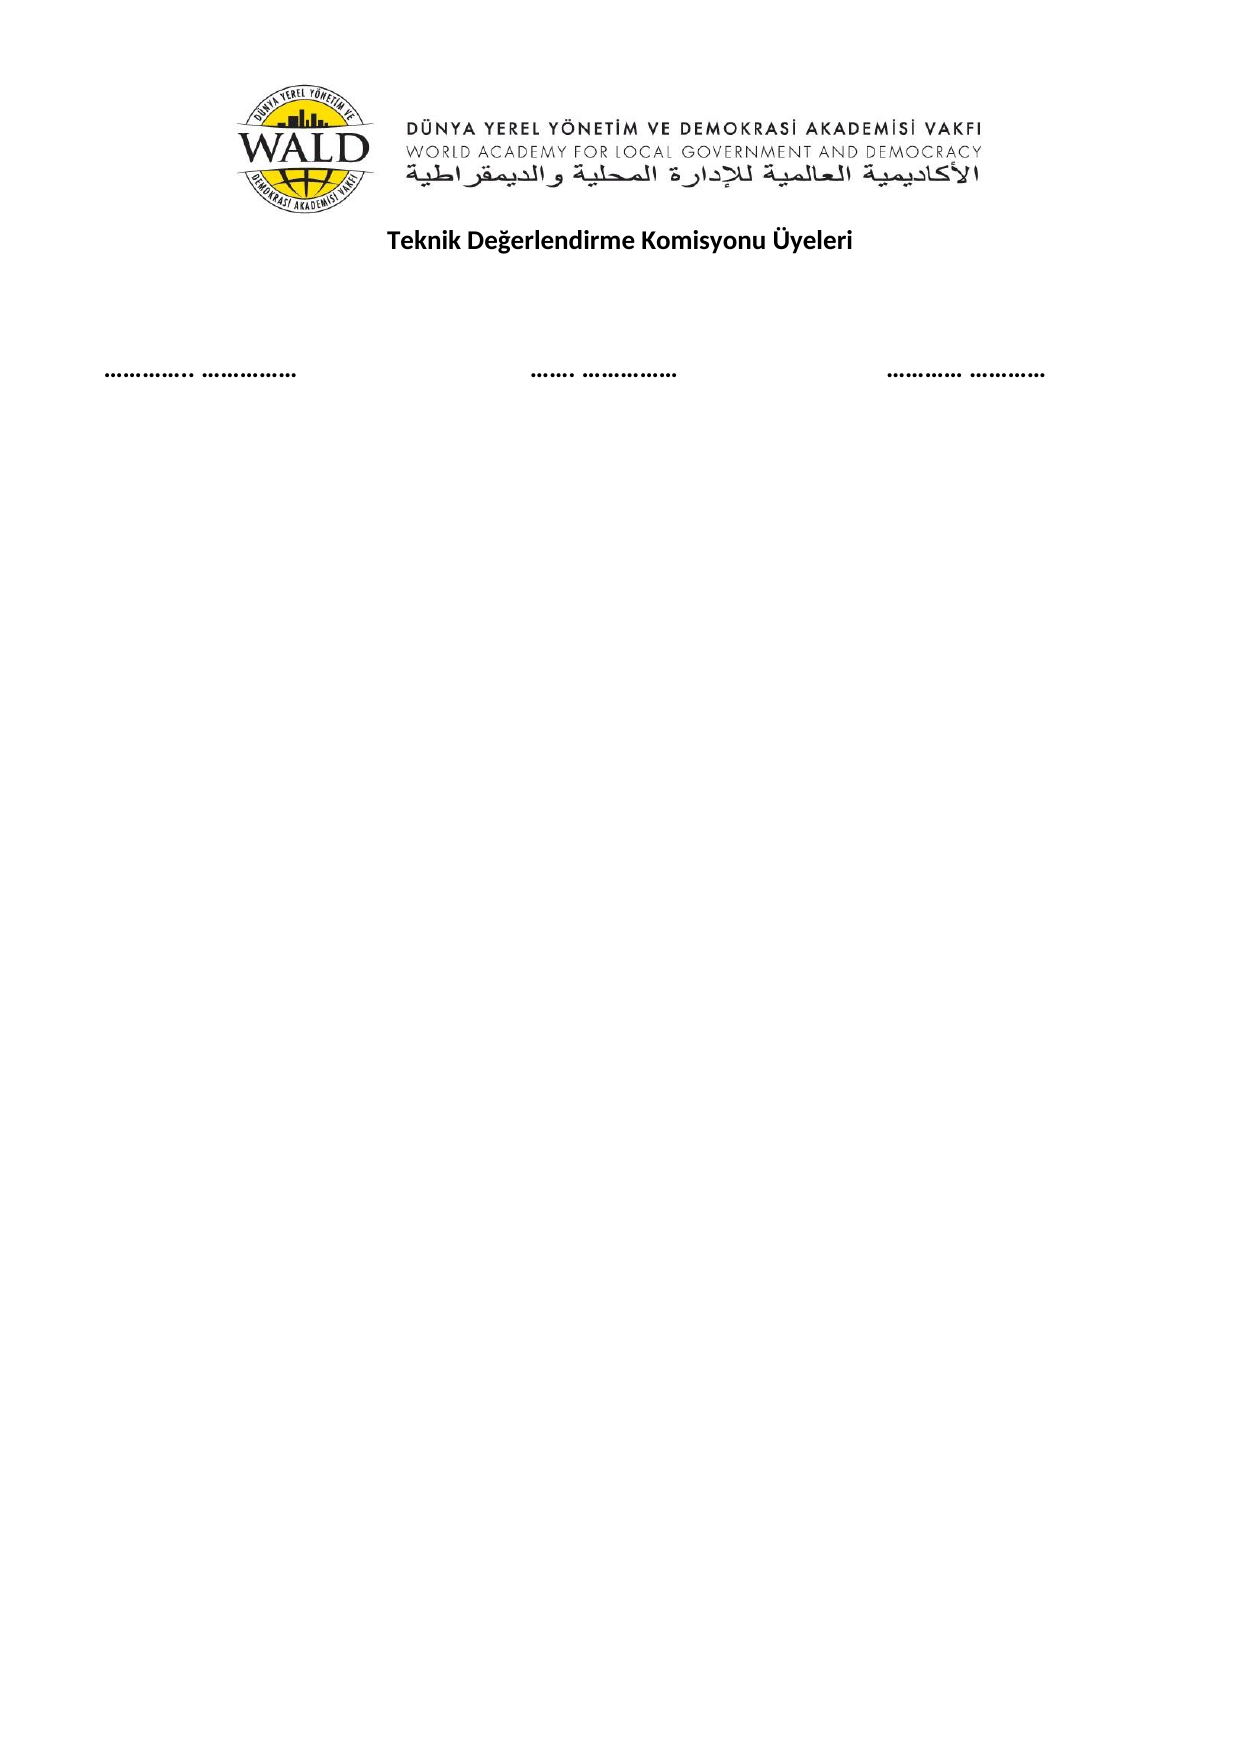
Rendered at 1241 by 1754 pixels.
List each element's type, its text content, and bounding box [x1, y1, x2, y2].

text Teknik Değerlendirme Komisyonu Üyeleri [148, 224, 1093, 256]
text ………….. …………… ……. …………… ………… ………… [103, 351, 1093, 384]
picture [147, 73, 1093, 224]
